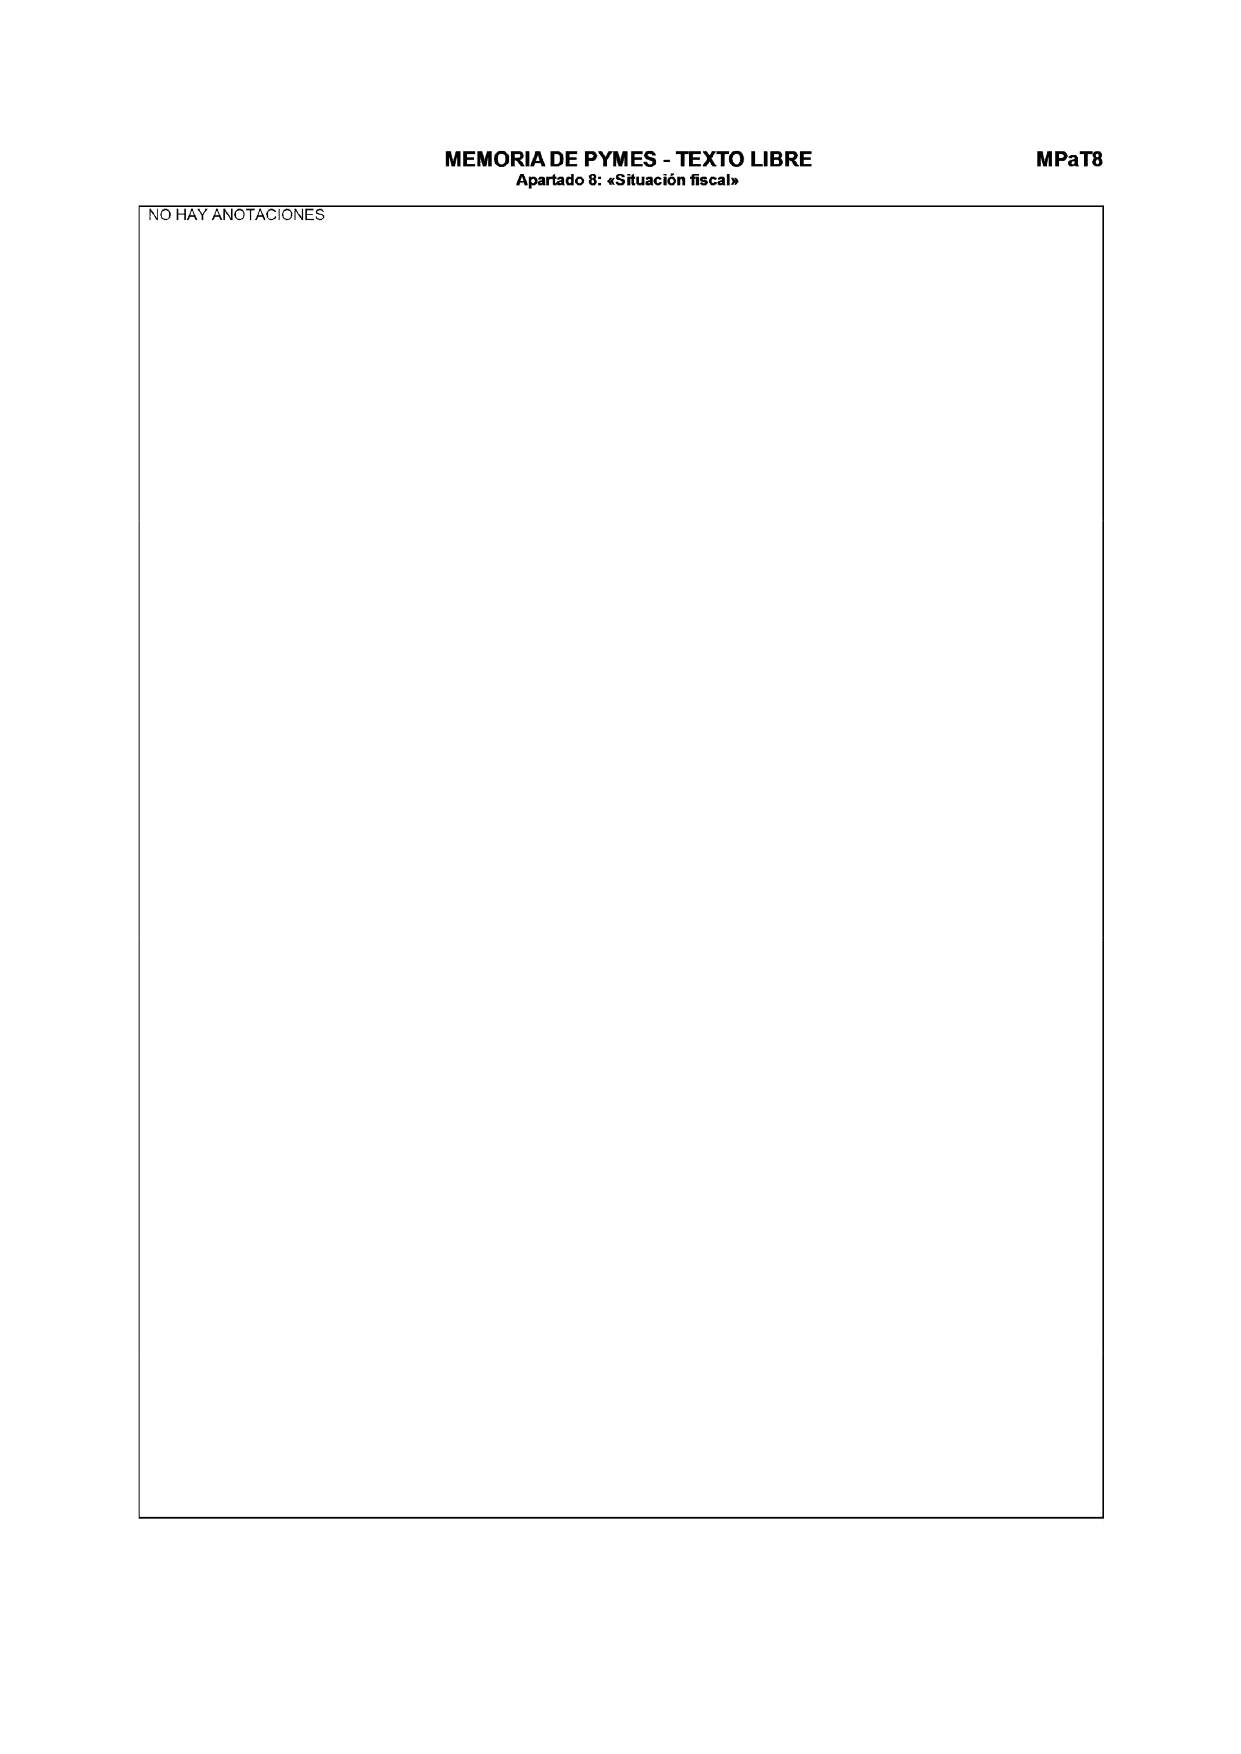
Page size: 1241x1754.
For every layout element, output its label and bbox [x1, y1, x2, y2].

picture [104, 104, 1137, 1563]
